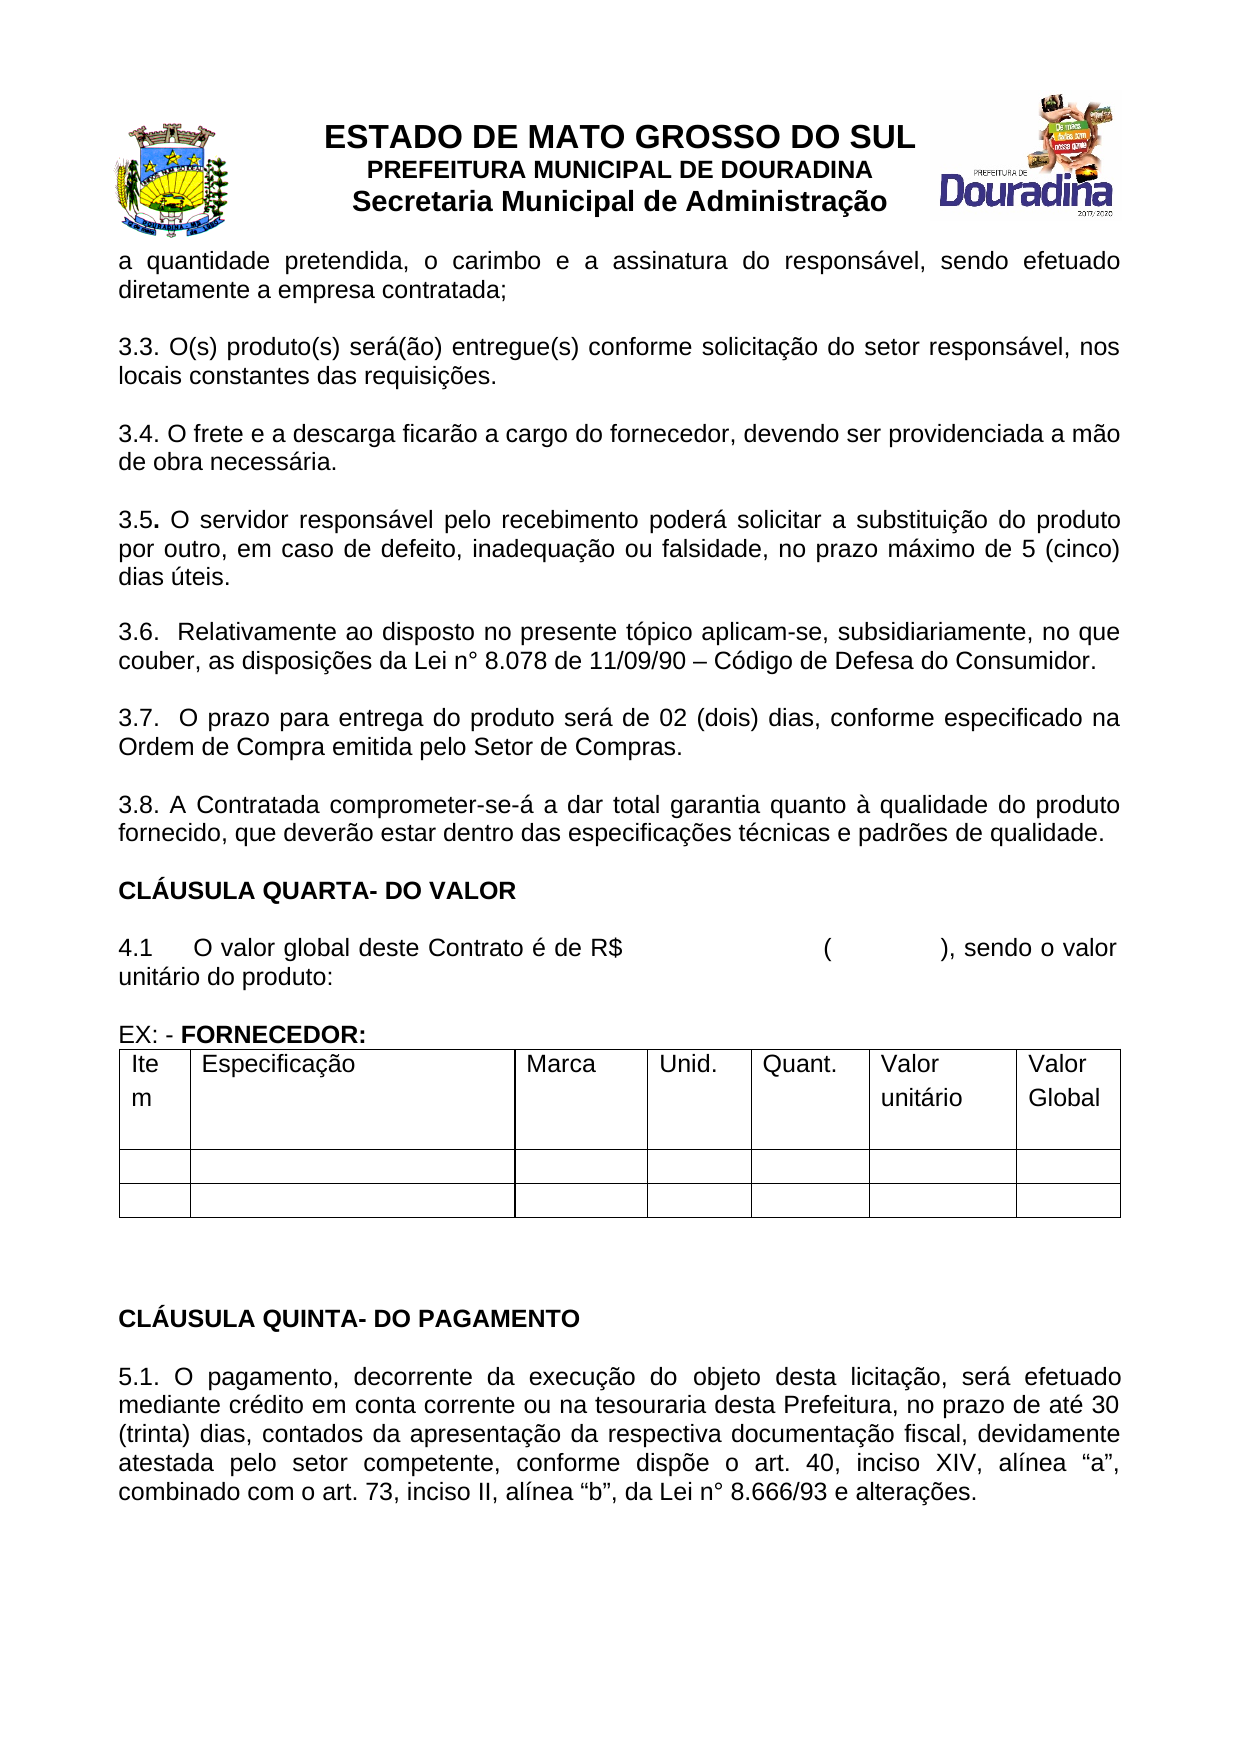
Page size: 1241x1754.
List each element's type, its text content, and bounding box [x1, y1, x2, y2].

text CLÁUSULA QUARTA- DO VALOR [118, 876, 1122, 905]
table_header Valor unitário [870, 1050, 1016, 1148]
table_cell [870, 1150, 1016, 1183]
table_header Item [120, 1050, 190, 1148]
table_cell [516, 1184, 647, 1217]
table_cell [120, 1184, 190, 1217]
table_cell [1017, 1150, 1120, 1183]
table_header Valor Global [1017, 1050, 1120, 1148]
table_header Quant. [752, 1050, 869, 1148]
table_cell [648, 1184, 751, 1217]
table_cell [1017, 1184, 1120, 1217]
text 3.4. O frete e a descarga ficarão a cargo do fornecedor, devendo ser providenciada a mão de obra necessária. [118, 419, 1122, 476]
picture [104, 111, 237, 248]
text EX: - FORNECEDOR: [118, 1020, 1122, 1048]
text 3.5. O servidor responsável pelo recebimento poderá solicitar a substituição do produto por outro, em caso de defeito, inadequação ou falsidade, no prazo máximo de 5 (cinco) dias úteis. [118, 505, 1122, 591]
table_header Unid. [648, 1050, 751, 1148]
text CLÁUSULA QUINTA- DO PAGAMENTO [118, 1304, 1122, 1333]
table_cell [516, 1150, 647, 1183]
text 4.1 O valor global deste Contrato é de R$ ( ), sendo o valor unitário do produto: [118, 933, 1122, 991]
table_header Especificação [191, 1050, 514, 1148]
table_cell [870, 1184, 1016, 1217]
table_cell [191, 1184, 514, 1217]
table_cell [648, 1150, 751, 1183]
text 3.3. O(s) produto(s) será(ão) entregue(s) conforme solicitação do setor responsável, nos locais constantes das requisições. [118, 332, 1122, 390]
picture [929, 90, 1123, 221]
table_cell [191, 1150, 514, 1183]
table_cell [752, 1150, 869, 1183]
text 3.7. O prazo para entrega do produto será de 02 (dois) dias, conforme especificado na Ordem de Compra emitida pelo Setor de Compras. [118, 703, 1122, 761]
table_cell [120, 1150, 190, 1183]
text 5.1. O pagamento, decorrente da execução do objeto desta licitação, será efetuado mediante crédito em conta corrente ou na tesouraria desta Prefeitura, no prazo de até 30 (trinta) dias, contados da apresentação da respectiva documentação fiscal, devidamente atestada pelo setor competente, conforme dispõe o art. 40, inciso XIV, alínea “a”, combinado com o art. 73, inciso II, alínea “b”, da Lei n° 8.666/93 e alterações. [118, 1361, 1122, 1505]
table_header Marca [516, 1050, 647, 1148]
table_cell [752, 1184, 869, 1217]
text 3.6. Relativamente ao disposto no presente tópico aplicam-se, subsidiariamente, no que couber, as disposições da Lei n° 8.078 de 11/09/90 – Código de Defesa do Consumidor. [118, 617, 1122, 675]
text 3.8. A Contratada comprometer-se-á a dar total garantia quanto à qualidade do produto fornecido, que deverão estar dentro das especificações técnicas e padrões de qualidade. [118, 790, 1122, 847]
